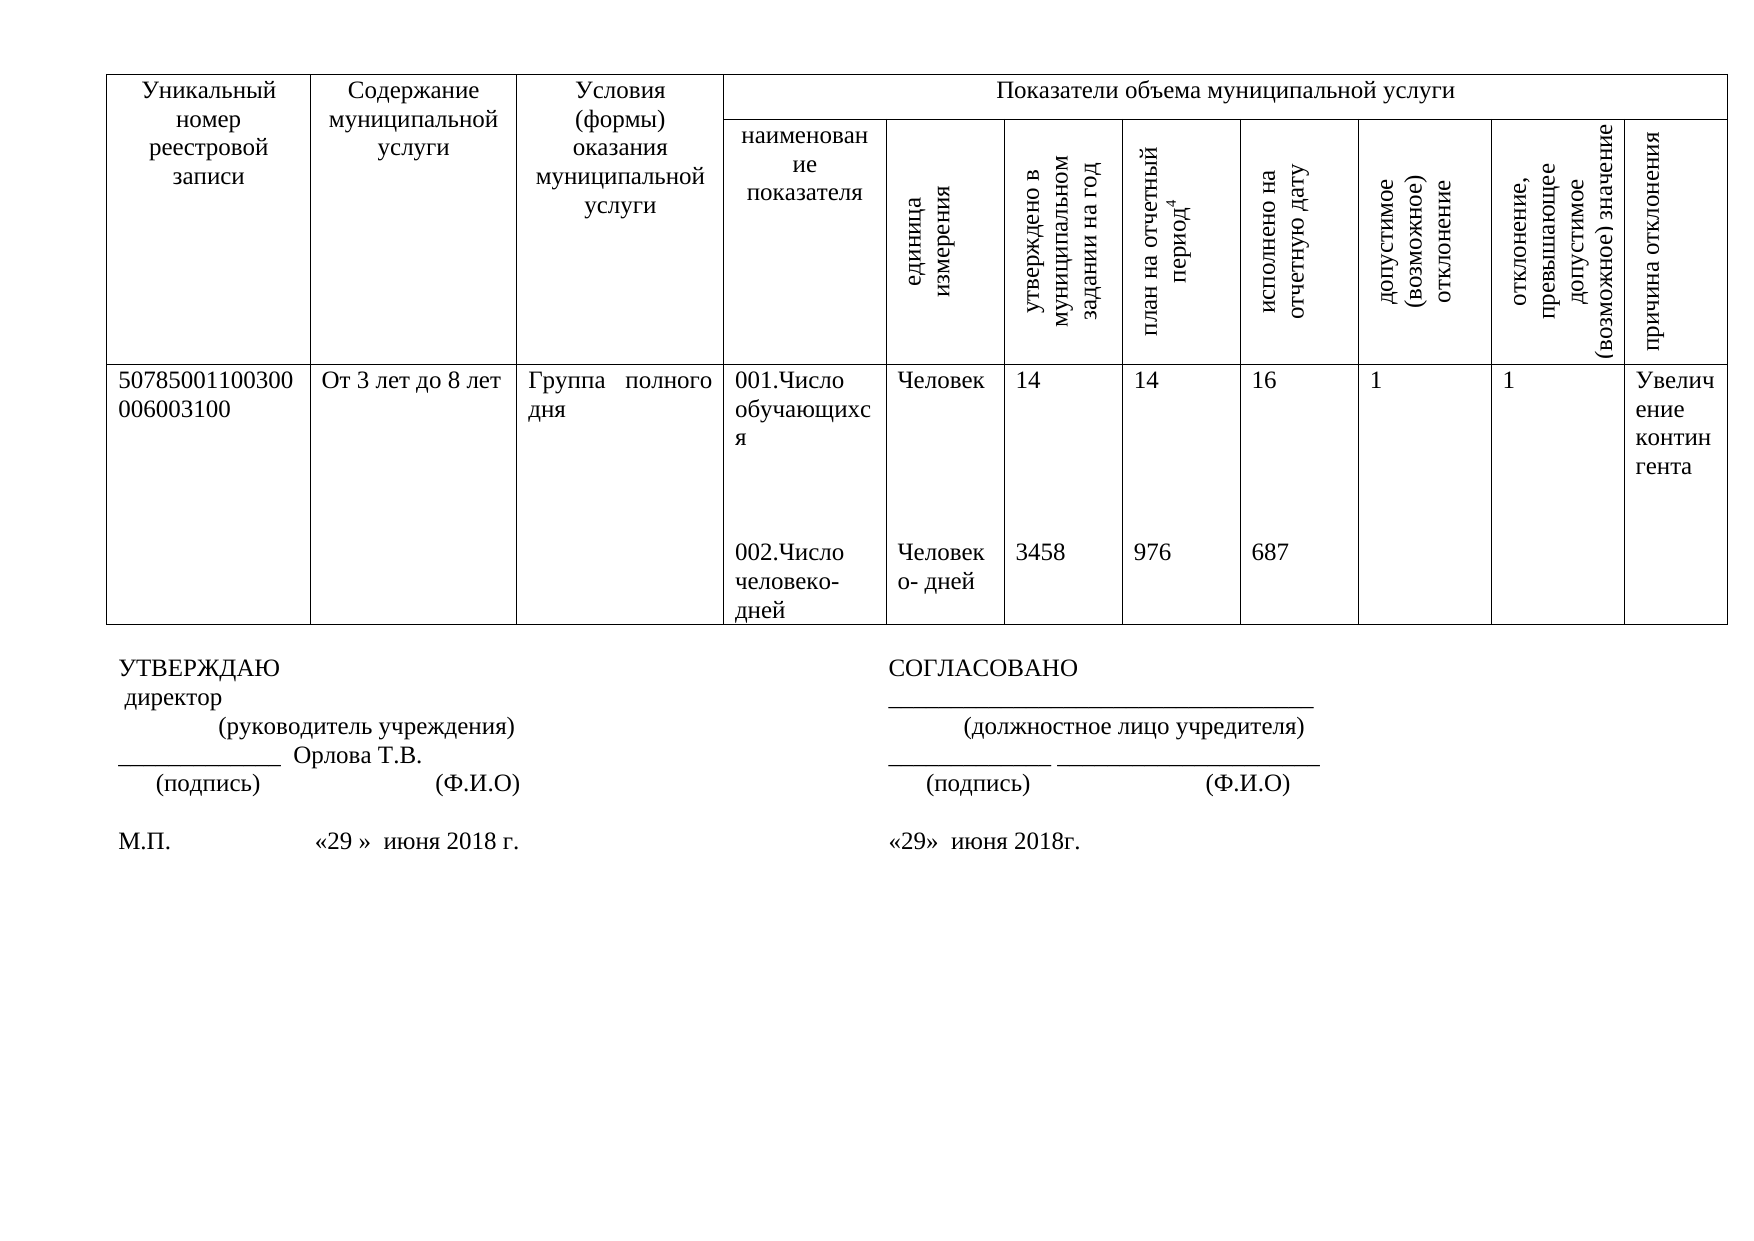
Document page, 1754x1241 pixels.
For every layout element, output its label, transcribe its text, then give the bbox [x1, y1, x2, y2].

table_header СОГЛАСОВАНО __________________________________ (должностное лицо учредителя) _____________ _____________________ (подпись) (Ф.И.О) «29» июня 2018г. [877, 654, 1647, 855]
table_cell отклонение, превышающее допустимое (возможное) значение [1492, 120, 1624, 364]
table_header УТВЕРЖДАЮ директор (руководитель учреждения) _____________ Орлова Т.В. (подпись) (Ф.И.О) М.П. «29 » июня 2018 г. [107, 654, 877, 855]
table_cell 16 687 [1241, 365, 1358, 624]
table_cell 1 [1492, 365, 1624, 624]
table_header Содержание муниципальной услуги [311, 75, 516, 364]
table_cell Увеличение контингента [1625, 365, 1727, 624]
table_cell 14 3458 [1005, 365, 1122, 624]
table_cell 001.Число обучающихся 002.Число человеко-дней [724, 365, 886, 624]
table_cell 1 [1359, 365, 1491, 624]
table_cell причина отклонения [1625, 120, 1727, 364]
table_cell 14 976 [1123, 365, 1240, 624]
table_header Условия (формы) оказания муниципальной услуги [517, 75, 723, 364]
table_cell 50785001100300006003100 [107, 365, 310, 624]
table_cell От 3 лет до 8 лет [311, 365, 516, 624]
table_cell допустимое (возможное) отклонение [1359, 120, 1491, 364]
table_header Показатели объема муниципальной услуги [724, 75, 1727, 119]
table_cell Группа полного дня [517, 365, 723, 624]
table_cell единица измерения [887, 120, 1004, 364]
table_cell исполнено на отчетную дату [1241, 120, 1358, 364]
table_cell план на отчетный период4 [1123, 120, 1240, 364]
table_cell утверждено в муниципальном задании на год [1005, 120, 1122, 364]
table_cell Человек Человеко- дней [887, 365, 1004, 624]
table_header Уникальный номер реестровой записи [107, 75, 310, 364]
table_cell наименование показателя [724, 120, 886, 364]
